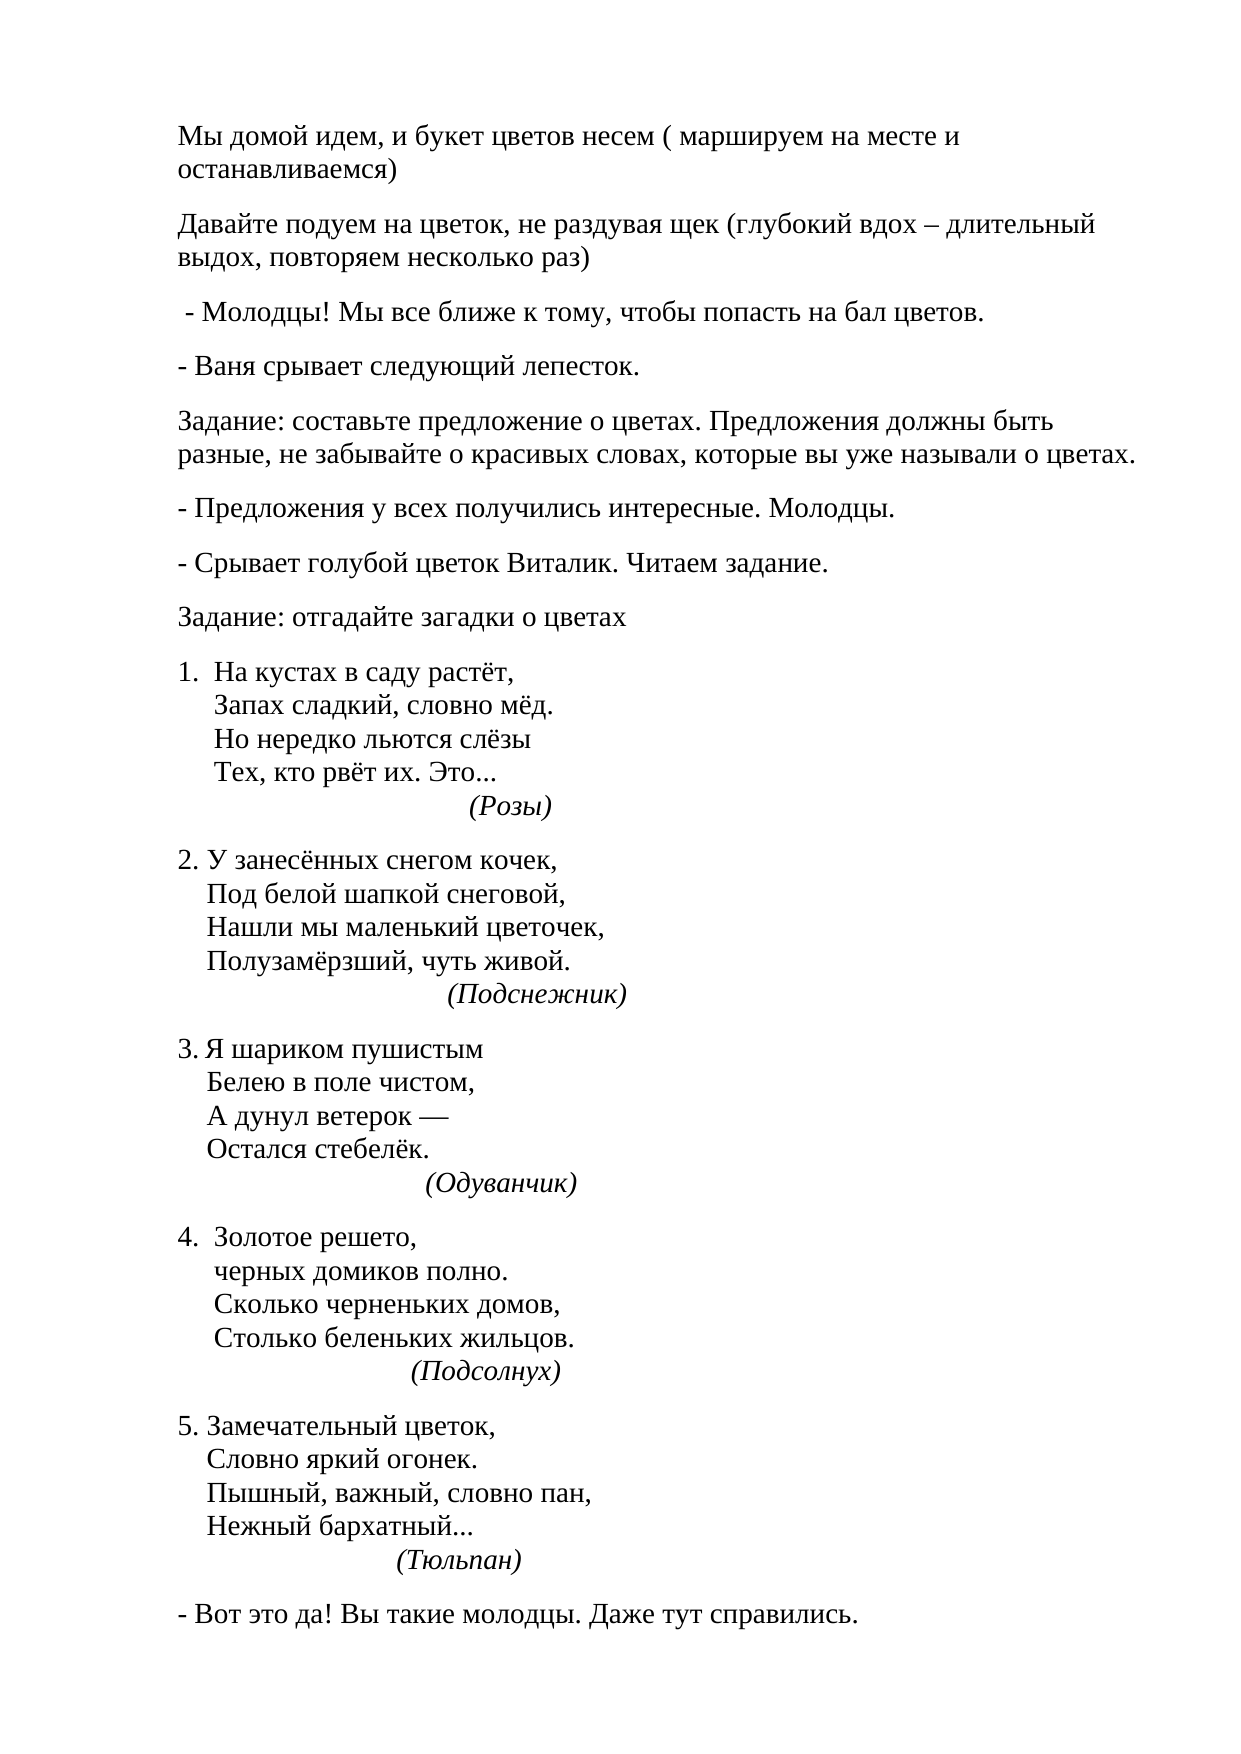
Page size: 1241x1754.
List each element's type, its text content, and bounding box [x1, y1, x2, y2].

text 2. У занесённых снегом кочек, Под белой шапкой снеговой, Нашли мы маленький цветочек, Полузамёрзший, чуть живой. (Подснежник) [177, 842, 1152, 1010]
text 5. Замечательный цветок, Словно яркий огонек. Пышный, важный, словно пан, Нежный бархатный... (Тюльпан) [177, 1408, 1152, 1576]
text - Предложения у всех получились интересные. Молодцы. [177, 491, 1152, 524]
text Задание: составьте предложение о цветах. Предложения должны быть разные, не забывайте о красивых словах, которые вы уже называли о цветах. [177, 403, 1152, 470]
text 1. На кустах в саду растёт, Запах сладкий, словно мёд. Но нередко льются слёзы Тех, кто рвёт их. Это... (Розы) [177, 654, 1152, 821]
text - Срывает голубой цветок Виталик. Читаем задание. [177, 545, 1152, 578]
text Мы домой идем, и букет цветов несем ( маршируем на месте и останавливаемся) [177, 118, 1152, 185]
text - Ваня срывает следующий лепесток. [177, 348, 1152, 382]
text 3. Я шариком пушистым Белею в поле чистом, А дунул ветерок — Остался стебелёк. (Одуванчик) [177, 1031, 1152, 1198]
text Давайте подуем на цветок, не раздувая щек (глубокий вдох – длительный выдох, повторяем несколько раз) [177, 206, 1152, 273]
text Задание: отгадайте загадки о цветах [177, 599, 1152, 633]
text - Молодцы! Мы все ближе к тому, чтобы попасть на бал цветов. [177, 294, 1152, 327]
text - Вот это да! Вы такие молодцы. Даже тут справились. [177, 1596, 1152, 1630]
text 4. Золотое решето, черных домиков полно. Сколько черненьких домов, Столько беленьких жильцов. (Подсолнух) [177, 1219, 1152, 1387]
